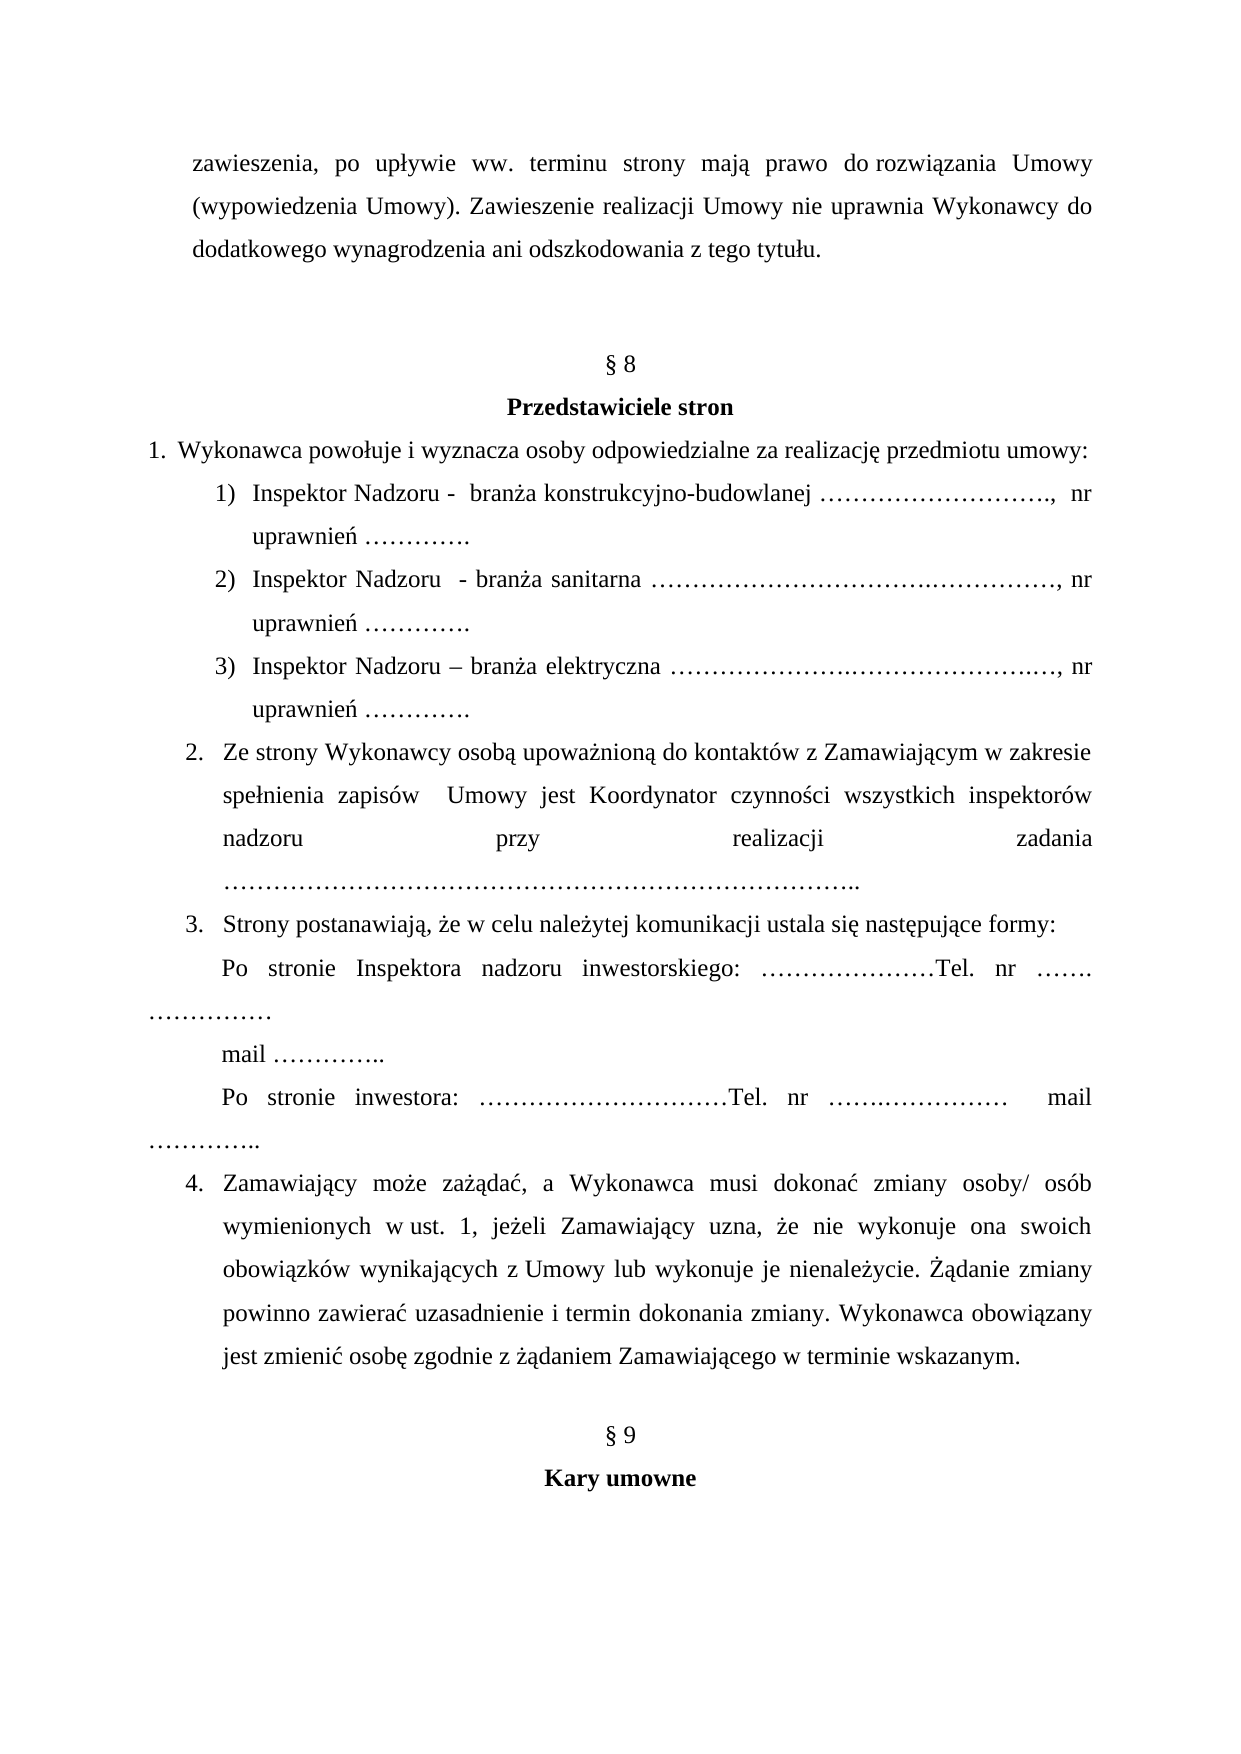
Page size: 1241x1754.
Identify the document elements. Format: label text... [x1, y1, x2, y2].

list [148, 148, 1093, 263]
list Strony postanawiają, że w celu należytej komunikacji ustala się następujące formy: [185, 909, 1093, 938]
text § 9 [148, 1420, 1093, 1448]
list Wykonawca powołuje i wyznacza osoby odpowiedzialne za realizację przedmiotu umowy: [148, 435, 1093, 464]
list Zamawiający może zażądać, a Wykonawca musi dokonać zmiany osoby/ osób wymienionych w ust. 1, jeżeli Zamawiający uzna, że nie wykonuje ona swoich obowiązków wynikających z Umowy lub wykonuje je nienależycie. Żądanie zmiany powinno zawierać uzasadnienie i termin dokonania zmiany. Wykonawca obowiązany jest zmienić osobę zgodnie z żądaniem Zamawiającego w terminie wskazanym. [185, 1168, 1093, 1369]
list Inspektor Nadzoru - branża sanitarna …………………………….……………, nr uprawnień …………. [214, 564, 1093, 636]
text Kary umowne [148, 1463, 1093, 1492]
text Przedstawiciele stron [148, 392, 1093, 421]
text § 8 [148, 349, 1093, 378]
text mail ………….. [148, 1039, 1093, 1068]
text Po stronie inwestora: …………………………Tel. nr …….…………… mail ………….. [148, 1082, 1093, 1154]
list Inspektor Nadzoru - branża konstrukcyjno-budowlanej ………………………., nr uprawnień …………. [214, 478, 1093, 550]
text Po stronie Inspektora nadzoru inwestorskiego: …………………Tel. nr …….…………… [148, 953, 1093, 1024]
list Ze strony Wykonawcy osobą upoważnioną do kontaktów z Zamawiającym w zakresie spełnienia zapisów Umowy jest Koordynator czynności wszystkich inspektorów nadzoru przy realizacji zadania ………………………………………………………………….. [185, 737, 1093, 895]
list Inspektor Nadzoru – branża elektryczna ………………….………………….…, nr uprawnień …………. [214, 651, 1093, 723]
